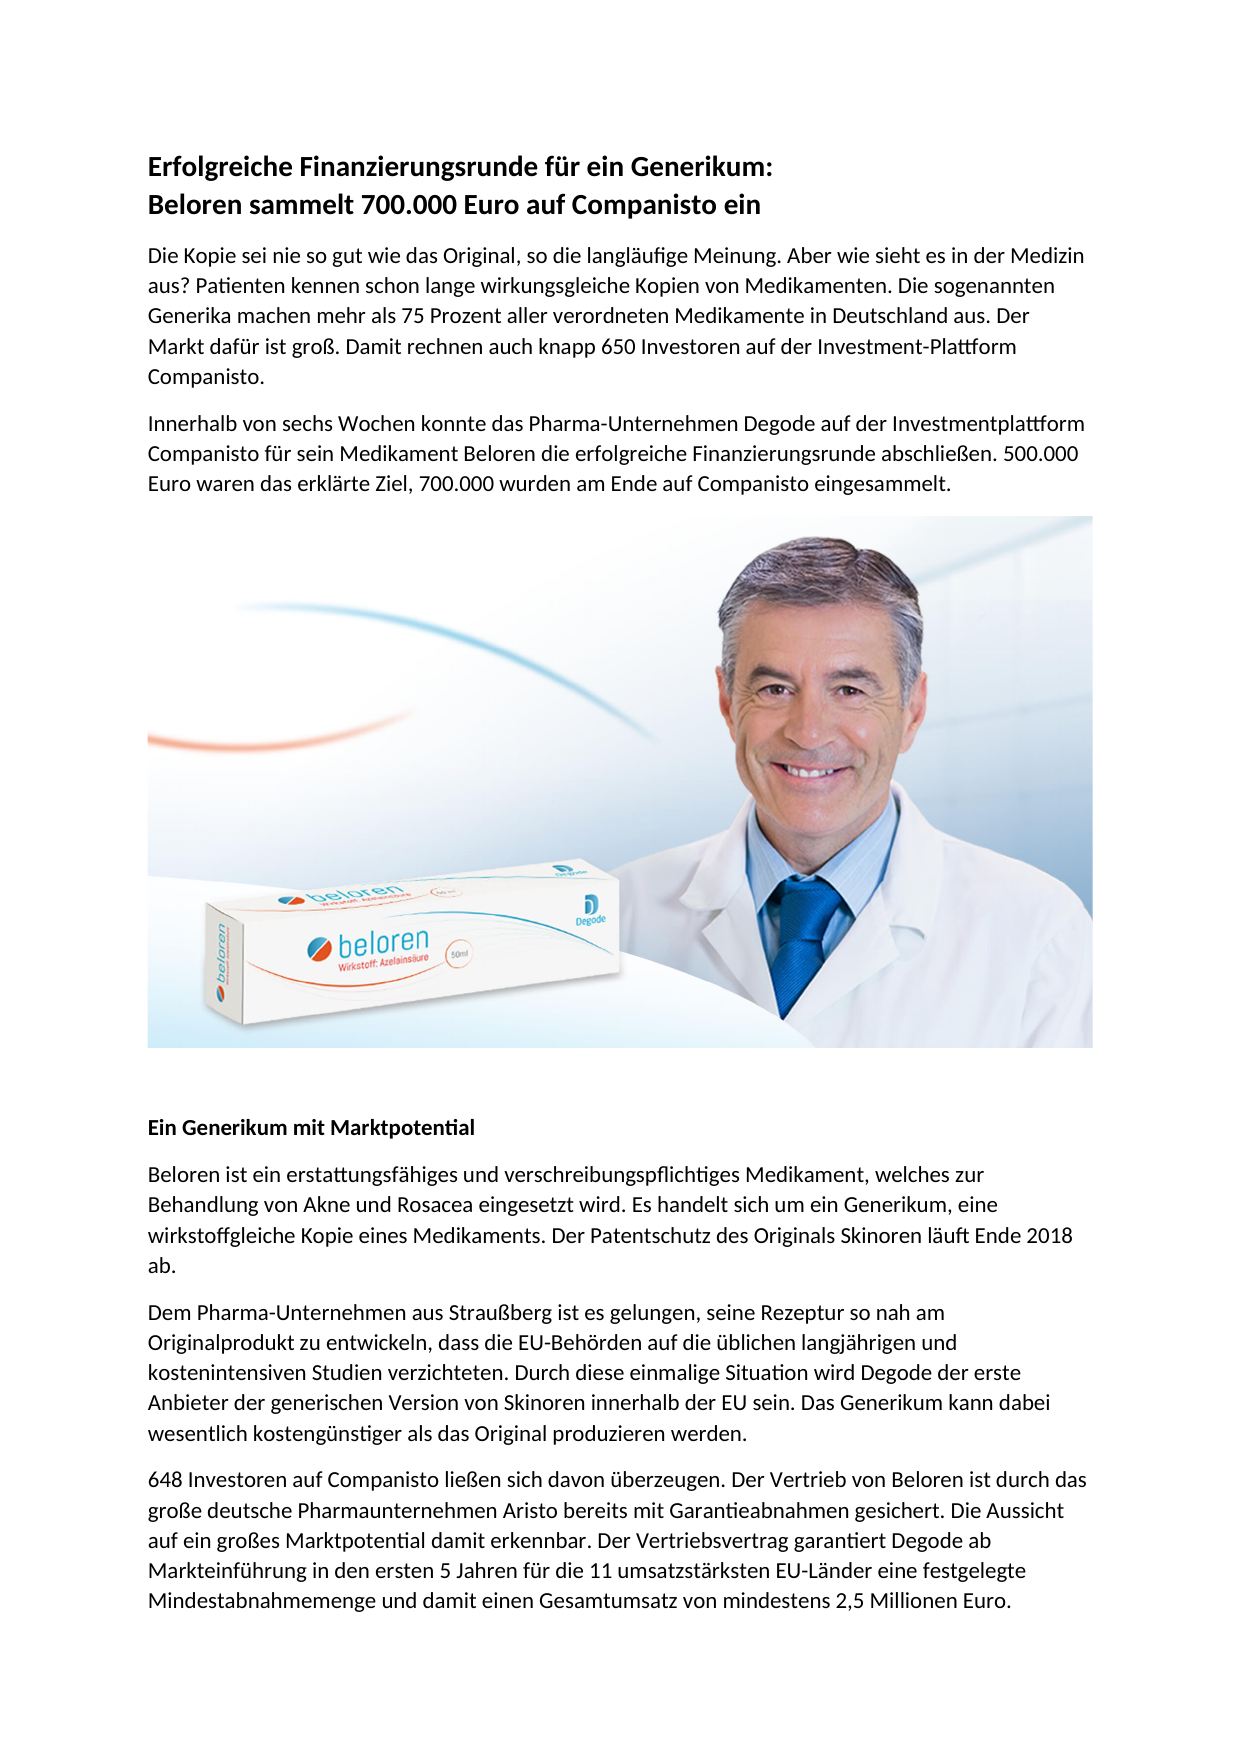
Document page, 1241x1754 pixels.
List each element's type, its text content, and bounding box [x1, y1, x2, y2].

text Dem Pharma-Unternehmen aus Straußberg ist es gelungen, seine Rezeptur so nah am Originalprodukt zu entwickeln, dass die EU-Behörden auf die üblichen langjährigen und kostenintensiven Studien verzichteten. Durch diese einmalige Situation wird Degode der erste Anbieter der generischen Version von Skinoren innerhalb der EU sein. Das Generikum kann dabei wesentlich kostengünstiger als das Original produzieren werden. [148, 1298, 1093, 1447]
text Erfolgreiche Finanzierungsrunde für ein Generikum: Beloren sammelt 700.000 Euro auf Companisto ein [148, 148, 1093, 222]
text 648 Investoren auf Companisto ließen sich davon überzeugen. Der Vertrieb von Beloren ist durch das große deutsche Pharmaunternehmen Aristo bereits mit Garantieabnahmen gesichert. Die Aussicht auf ein großes Marktpotential damit erkennbar. Der Vertriebsvertrag garantiert Degode ab Markteinführung in den ersten 5 Jahren für die 11 umsatzstärksten EU-Länder eine festgelegte Mindestabnahmemenge und damit einen Gesamtumsatz von mindestens 2,5 Millionen Euro. [148, 1466, 1093, 1614]
text Beloren ist ein erstattungsfähiges und verschreibungspflichtiges Medikament, welches zur Behandlung von Akne und Rosacea eingesetzt wird. Es handelt sich um ein Generikum, eine wirkstoffgleiche Kopie eines Medikaments. Der Patentschutz des Originals Skinoren läuft Ende 2018 ab. [148, 1160, 1093, 1279]
picture [147, 516, 1093, 1048]
text Innerhalb von sechs Wochen konnte das Pharma-Unternehmen Degode auf der Investmentplattform Companisto für sein Medikament Beloren die erfolgreiche Finanzierungsrunde abschließen. 500.000 Euro waren das erklärte Ziel, 700.000 wurden am Ende auf Companisto eingesammelt. [148, 409, 1093, 497]
text Ein Generikum mit Marktpotential [148, 1113, 1093, 1141]
text Die Kopie sei nie so gut wie das Original, so die langläufige Meinung. Aber wie sieht es in der Medizin aus? Patienten kennen schon lange wirkungsgleiche Kopien von Medikamenten. Die sogenannten Generika machen mehr als 75 Prozent aller verordneten Medikamente in Deutschland aus. Der Markt dafür ist groß. Damit rechnen auch knapp 650 Investoren auf der Investment-Plattform Companisto. [148, 241, 1093, 390]
